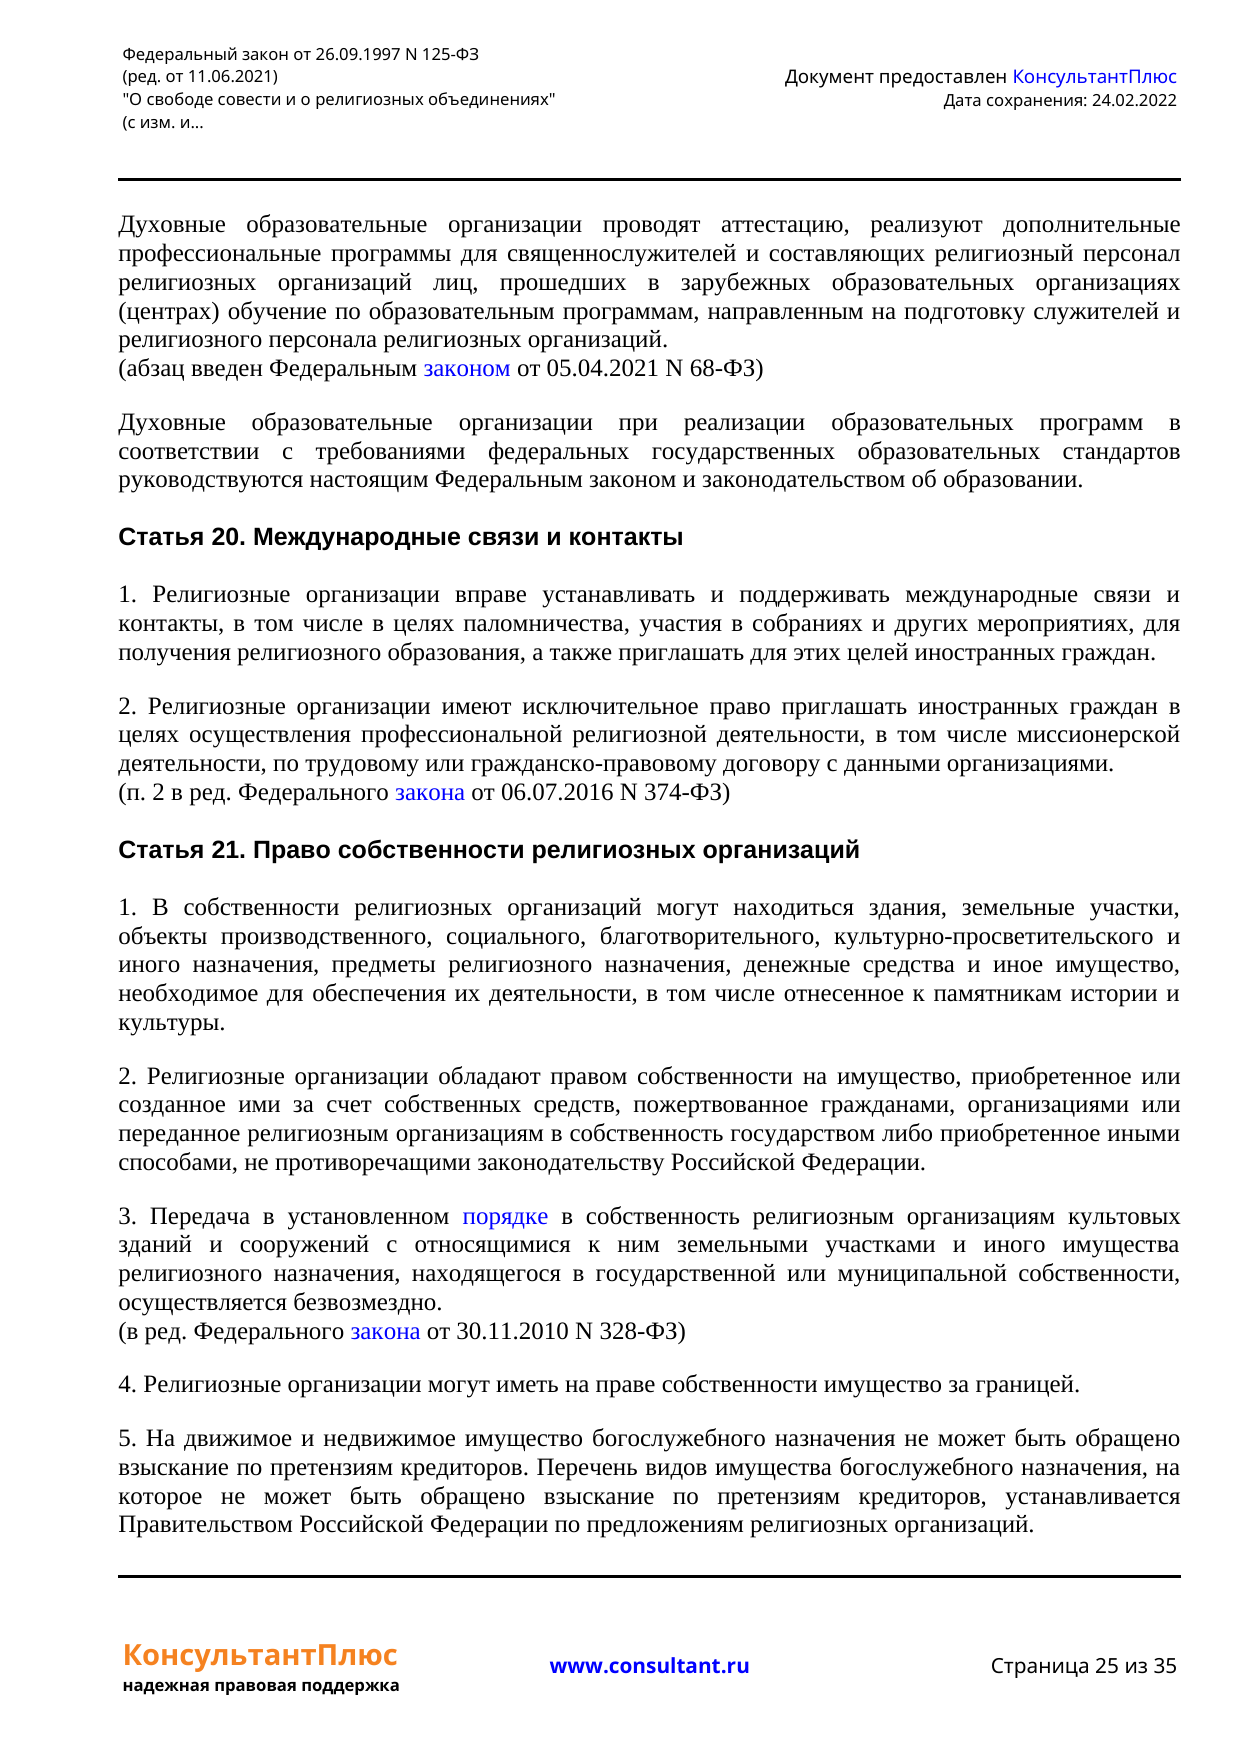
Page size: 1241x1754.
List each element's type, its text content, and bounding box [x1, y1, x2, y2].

text 2. Религиозные организации обладают правом собственности на имущество, приобретенное или созданное ими за счет собственных средств, пожертвованное гражданами, организациями или переданное религиозным организациям в собственность государством либо приобретенное иными способами, не противоречащими законодательству Российской Федерации. [118, 1061, 1181, 1176]
text Духовные образовательные организации при реализации образовательных программ в соответствии с требованиями федеральных государственных образовательных стандартов руководствуются настоящим Федеральным законом и законодательством об образовании. [118, 407, 1181, 493]
text Духовные образовательные организации проводят аттестацию, реализуют дополнительные профессиональные программы для священнослужителей и составляющих религиозный персонал религиозных организаций лиц, прошедших в зарубежных образовательных организациях (центрах) обучение по образовательным программам, направленным на подготовку служителей и религиозного персонала религиозных организаций. [118, 209, 1181, 353]
text (абзац введен Федеральным законом от 05.04.2021 N 68-ФЗ) [118, 353, 1181, 382]
text 3. Передача в установленном порядке в собственность религиозным организациям культовых зданий и сооружений с относящимися к ним земельными участками и иного имущества религиозного назначения, находящегося в государственной или муниципальной собственности, осуществляется безвозмездно. [118, 1201, 1181, 1316]
text 1. Религиозные организации вправе устанавливать и поддерживать международные связи и контакты, в том числе в целях паломничества, участия в собраниях и других мероприятиях, для получения религиозного образования, а также приглашать для этих целей иностранных граждан. [118, 579, 1181, 666]
text Статья 21. Право собственности религиозных организаций [118, 834, 1181, 863]
text (в ред. Федерального закона от 30.11.2010 N 328-ФЗ) [118, 1316, 1181, 1344]
text 1. В собственности религиозных организаций могут находиться здания, земельные участки, объекты производственного, социального, благотворительного, культурно-просветительского и иного назначения, предметы религиозного назначения, денежные средства и иное имущество, необходимое для обеспечения их деятельности, в том числе отнесенное к памятникам истории и культуры. [118, 892, 1181, 1036]
text 2. Религиозные организации имеют исключительное право приглашать иностранных граждан в целях осуществления профессиональной религиозной деятельности, в том числе миссионерской деятельности, по трудовому или гражданско-правовому договору с данными организациями. [118, 691, 1181, 777]
text (п. 2 в ред. Федерального закона от 06.07.2016 N 374-ФЗ) [118, 777, 1181, 806]
text 5. На движимое и недвижимое имущество богослужебного назначения не может быть обращено взыскание по претензиям кредиторов. Перечень видов имущества богослужебного назначения, на которое не может быть обращено взыскание по претензиям кредиторов, устанавливается Правительством Российской Федерации по предложениям религиозных организаций. [118, 1423, 1181, 1538]
text Статья 20. Международные связи и контакты [118, 522, 1181, 551]
text 4. Религиозные организации могут иметь на праве собственности имущество за границей. [118, 1369, 1181, 1398]
